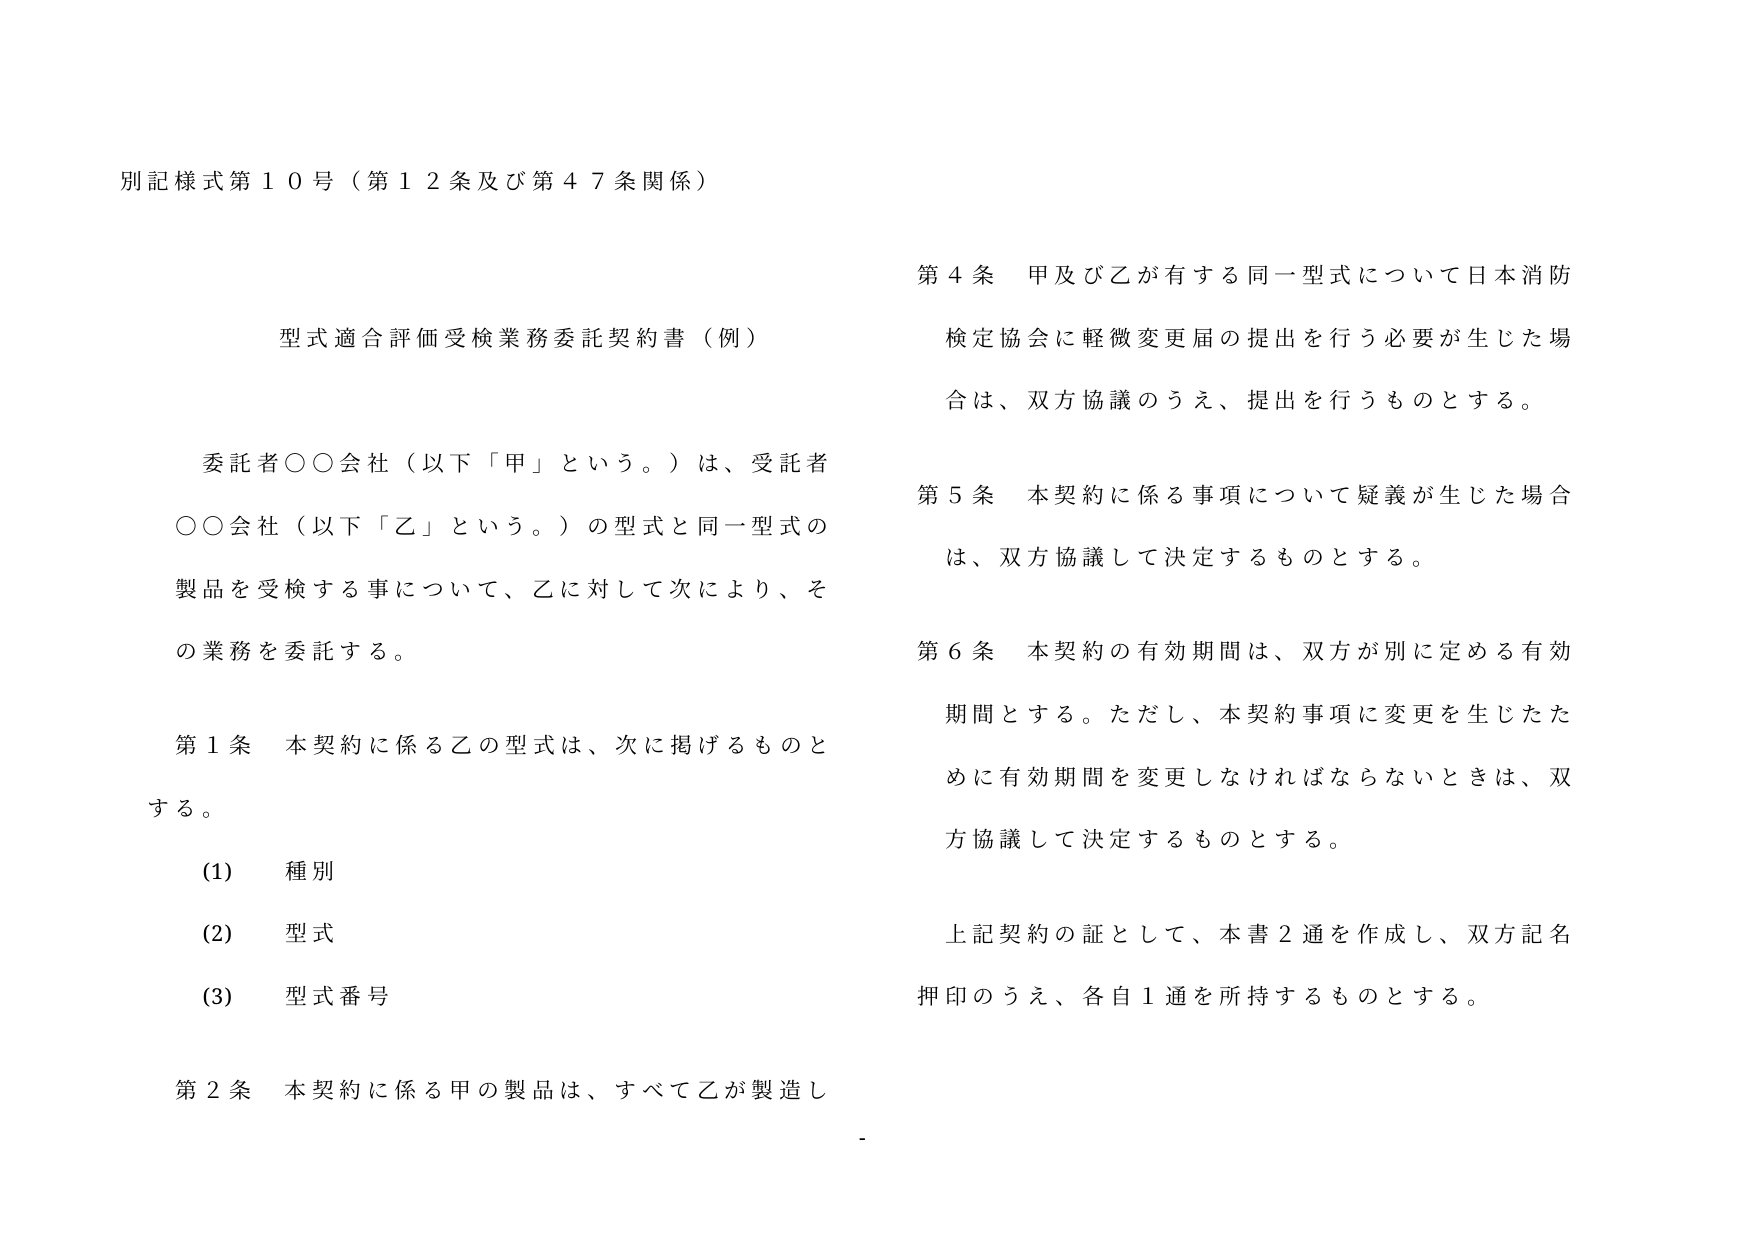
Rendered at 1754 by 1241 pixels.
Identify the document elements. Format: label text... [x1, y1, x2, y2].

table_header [125, 211, 884, 1121]
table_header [884, 211, 1619, 1121]
text 別記様式第１０号（第１２条及び第４７条関係） [120, 149, 1605, 211]
